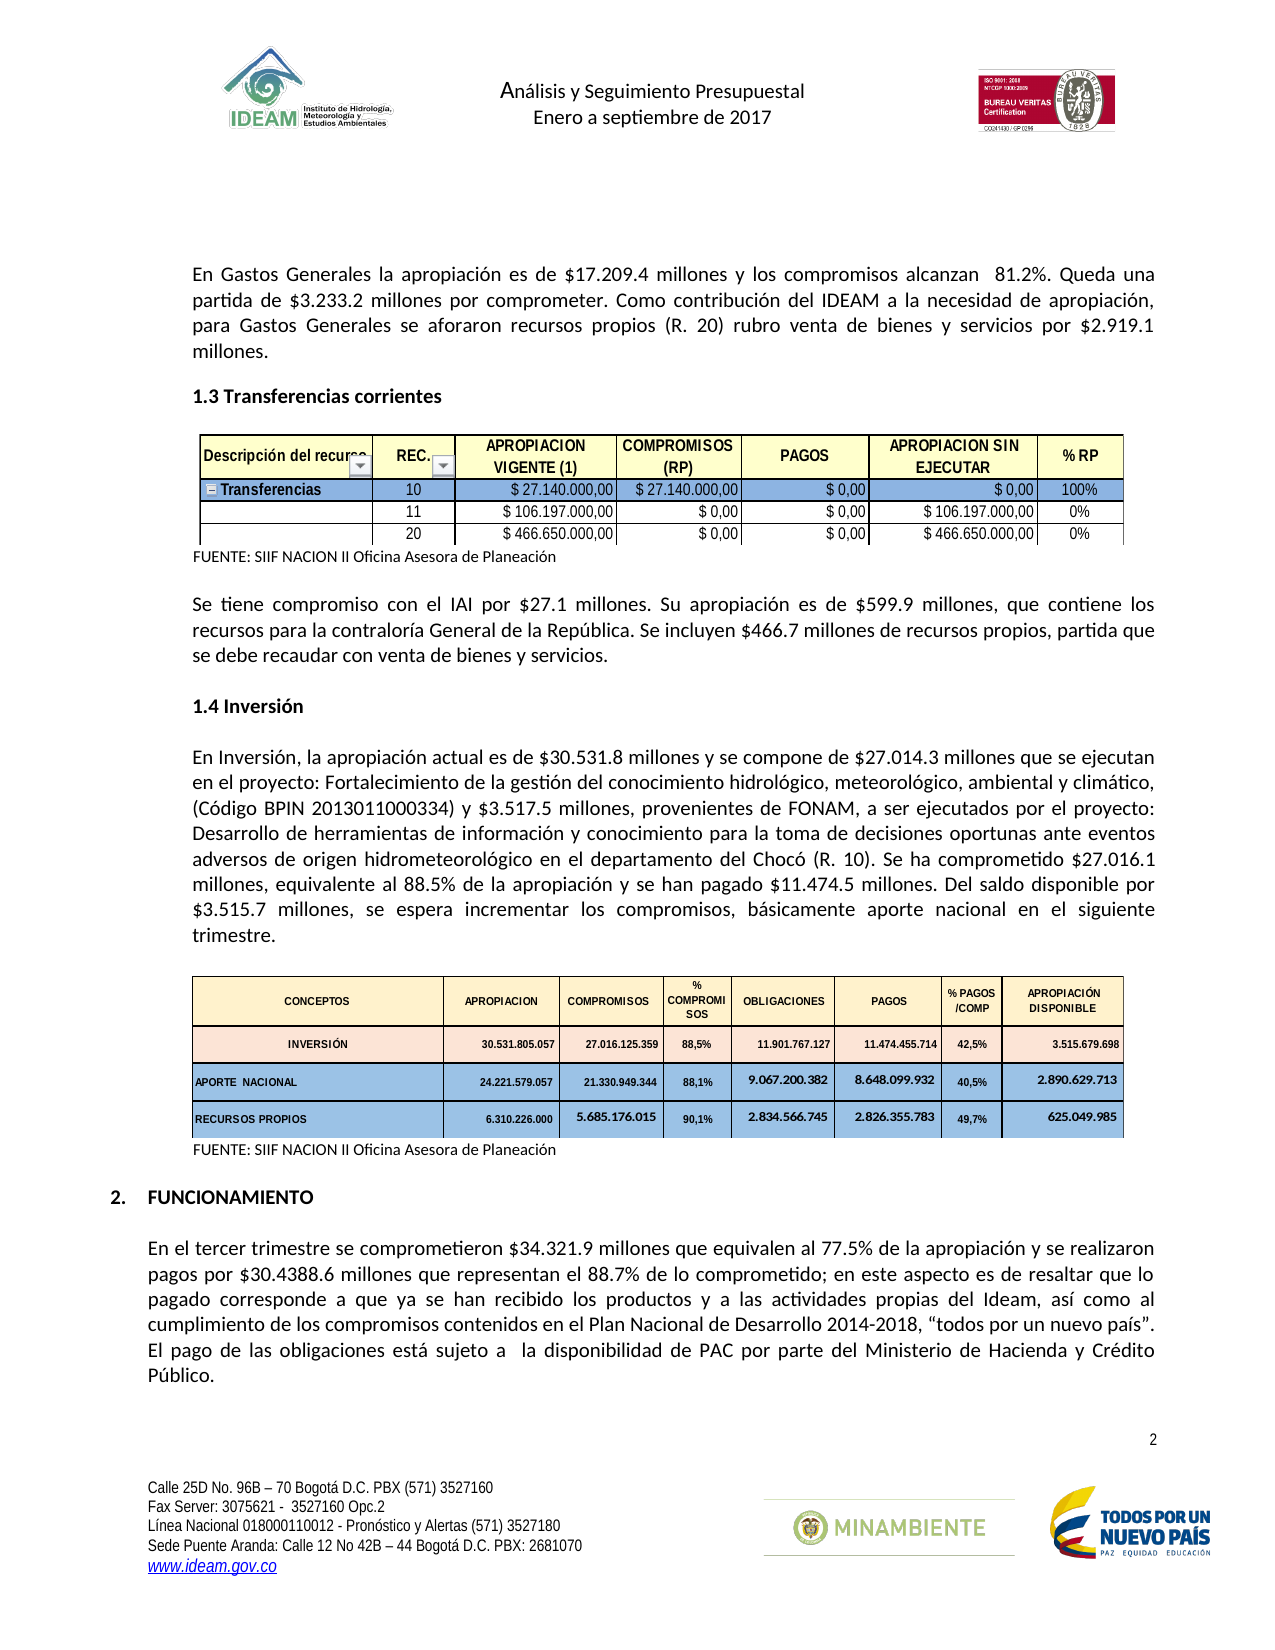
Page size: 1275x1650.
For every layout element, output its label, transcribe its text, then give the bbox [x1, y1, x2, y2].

text Se tiene compromiso con el IAI por $27.1 millones. Su apropiación es de $599.9 millones, que contiene los recursos para la contraloría General de la República. Se incluyen $466.7 millones de recursos propios, partida que se debe recaudar con venta de bienes y servicios. [192, 592, 1157, 668]
picture [970, 43, 1124, 142]
text En el tercer trimestre se comprometieron $34.321.9 millones que equivalen al 77.5% de la apropiación y se realizaron pagos por $30.4388.6 millones que representan el 88.7% de lo comprometido; en este aspecto es de resaltar que lo pagado corresponde a que ya se han recibido los productos y a las actividades propias del Ideam, así como al cumplimiento de los compromisos contenidos en el Plan Nacional de Desarrollo 2014-2018, “todos por un nuevo país”. El pago de las obligaciones está sujeto a la disponibilidad de PAC por parte del Ministerio de Hacienda y Crédito Público. [148, 1235, 1157, 1388]
title FUNCIONAMIENTO [110, 1184, 1157, 1210]
picture [191, 33, 394, 148]
text En Gastos Generales la apropiación es de $17.209.4 millones y los compromisos alcanzan 81.2%. Queda una partida de $3.233.2 millones por comprometer. Como contribución del IDEAM a la necesidad de apropiación, para Gastos Generales se aforaron recursos propios (R. 20) rubro venta de bienes y servicios por $2.919.1 millones. [192, 262, 1157, 363]
text FUENTE: SIIF NACION II Oficina Asesora de Planeación [148, 1139, 1157, 1159]
text 1.4 Inversión [148, 693, 1157, 719]
text FUENTE: SIIF NACION II Oficina Asesora de Planeación [148, 546, 1157, 566]
picture [728, 1429, 1239, 1606]
text 1.3 Transferencias corrientes [148, 384, 1157, 409]
text En Inversión, la apropiación actual es de $30.531.8 millones y se compone de $27.014.3 millones que se ejecutan en el proyecto: Fortalecimiento de la gestión del conocimiento hidrológico, meteorológico, ambiental y climático, (Código BPIN 2013011000334) y $3.517.5 millones, provenientes de FONAM, a ser ejecutados por el proyecto: Desarrollo de herramientas de información y conocimiento para la toma de decisiones oportunas ante eventos adversos de origen hidrometeorológico en el departamento del Chocó (R. 10). Se ha comprometido $27.016.1 millones, equivalente al 88.5% de la apropiación y se han pagado $11.474.5 millones. Del saldo disponible por $3.515.7 millones, se espera incrementar los compromisos, básicamente aporte nacional en el siguiente trimestre. [192, 744, 1157, 947]
